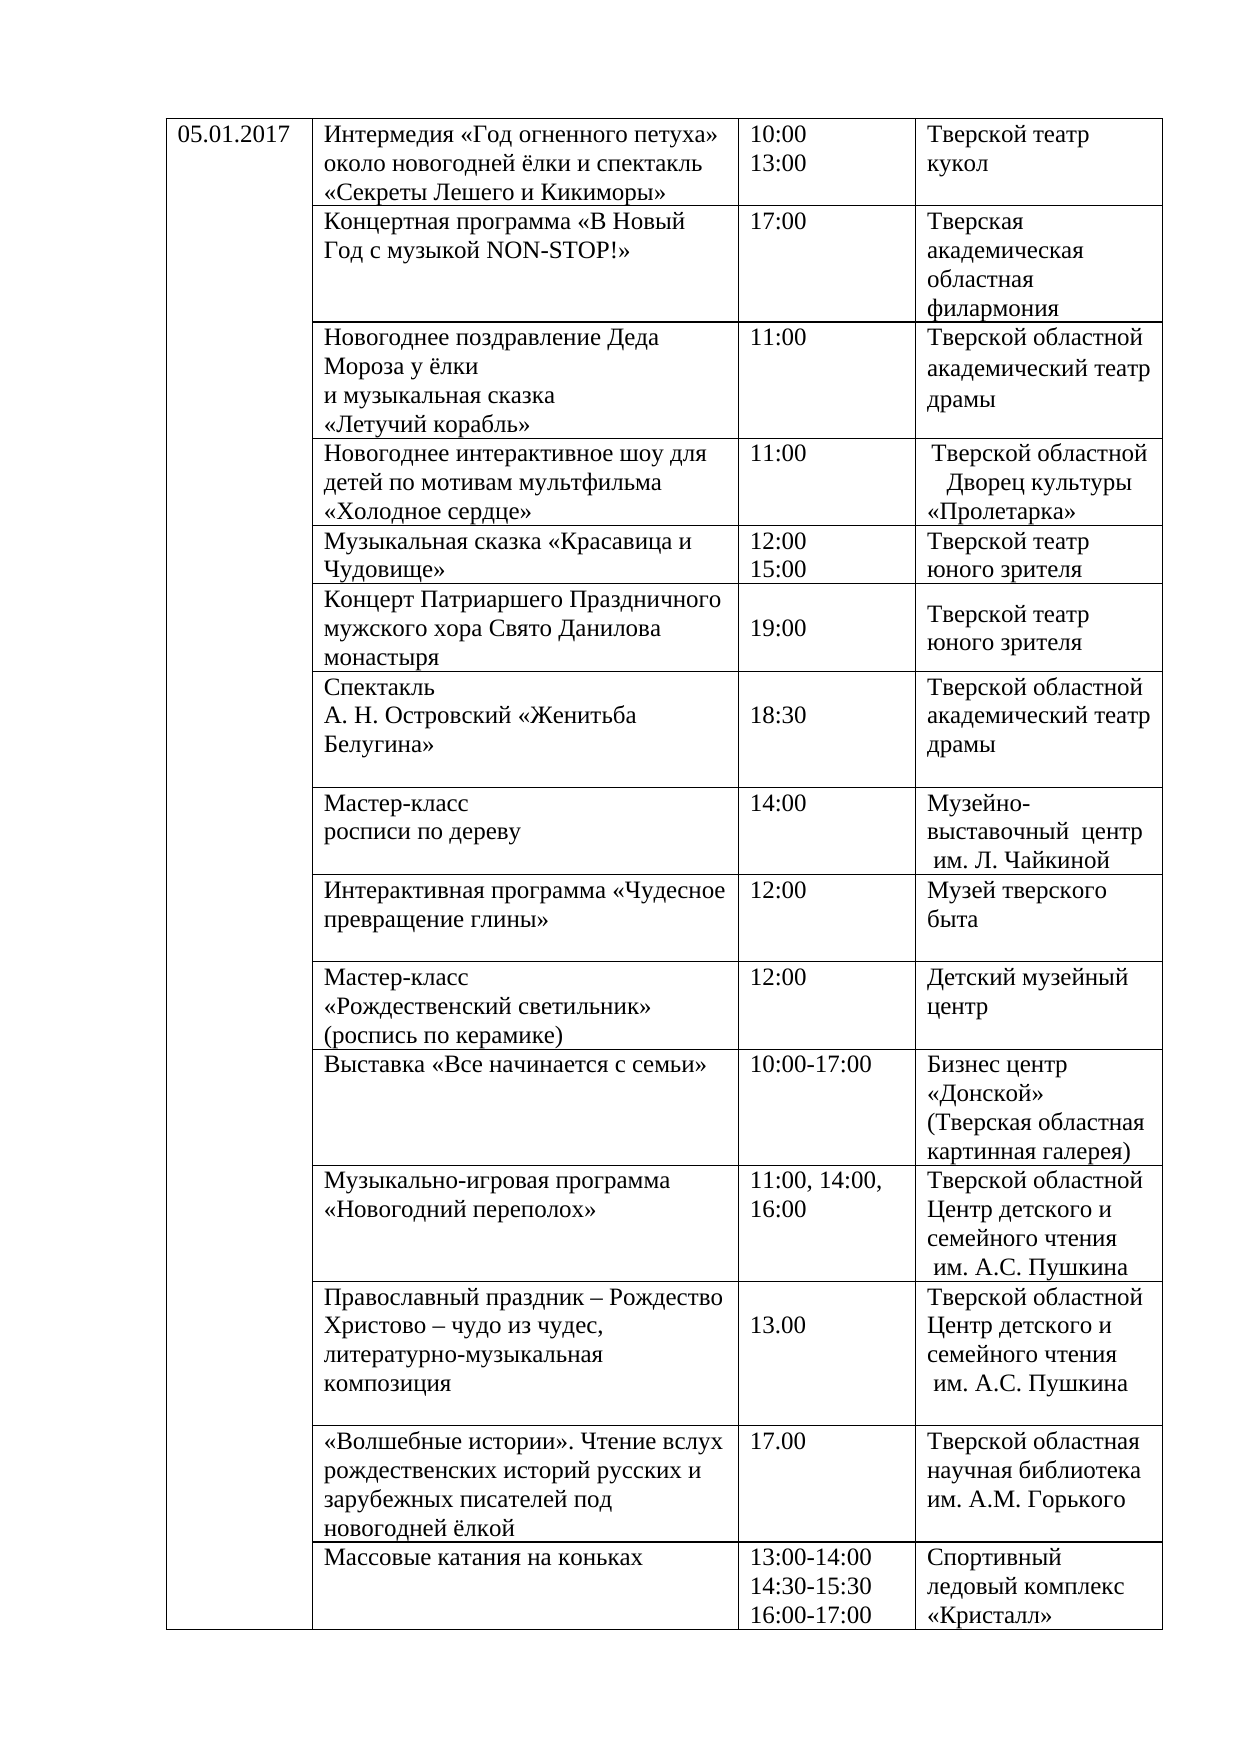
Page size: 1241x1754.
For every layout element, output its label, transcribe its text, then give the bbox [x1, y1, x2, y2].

table_cell Тверской театр юного зрителя [916, 584, 1162, 671]
table_cell Бизнес центр «Донской» (Тверская областная картинная галерея) [916, 1050, 1162, 1164]
table_cell Спектакль А. Н. Островский «Женитьба Белугина» [313, 672, 738, 787]
table_cell Тверской областной академический театр драмы [916, 323, 1162, 437]
table_cell Концерт Патриаршего Праздничного мужского хора Свято Данилова монастыря [313, 584, 738, 671]
table_cell Музей тверского быта [916, 875, 1162, 961]
table_cell 17.00 [739, 1426, 915, 1541]
table_cell Тверской областная научная библиотека им. А.М. Горького [916, 1426, 1162, 1541]
table_cell 17:00 [739, 206, 915, 321]
table_cell Музыкально-игровая программа «Новогодний переполох» [313, 1166, 738, 1281]
table_cell 11:00, 14:00, 16:00 [739, 1166, 915, 1281]
table_cell Тверской театр кукол [916, 119, 1162, 205]
table_cell 11:00 [739, 323, 915, 437]
table_cell 10:00 13:00 [739, 119, 915, 205]
table_cell Детский музейный центр [916, 962, 1162, 1048]
table_cell Интерактивная программа «Чудесное превращение глины» [313, 875, 738, 961]
table_cell Тверской театр юного зрителя [916, 526, 1162, 583]
table_cell Мастер-класс росписи по дереву [313, 788, 738, 874]
table_cell Новогоднее интерактивное шоу для детей по мотивам мультфильма «Холодное сердце» [313, 439, 738, 525]
table_cell 10:00-17:00 [739, 1050, 915, 1164]
table_cell 14:00 [739, 788, 915, 874]
table_cell Тверской областной академический театр драмы [916, 672, 1162, 787]
table_cell 11:00 [739, 439, 915, 525]
table_cell Мастер-класс «Рождественский светильник» (роспись по керамике) [313, 962, 738, 1048]
table_cell 12:00 [739, 875, 915, 961]
table_cell Музыкальная сказка «Красавица и Чудовище» [313, 526, 738, 583]
table_cell 12:00 [739, 962, 915, 1048]
table_cell 19:00 [739, 584, 915, 671]
table_cell 13.00 [739, 1282, 915, 1425]
table_cell 18:30 [739, 672, 915, 787]
table_cell «Волшебные истории». Чтение вслух рождественских историй русских и зарубежных писателей под новогодней ёлкой [313, 1426, 738, 1541]
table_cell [739, 1543, 915, 1629]
table_cell 05.01.2017 [167, 119, 312, 1629]
table_cell Концертная программа «В Новый Год с музыкой NON-STOP!» [313, 206, 738, 321]
table_cell Новогоднее поздравление Деда Мороза у ёлки и музыкальная сказка «Летучий корабль» [313, 323, 738, 437]
table_cell Выставка «Все начинается с семьи» [313, 1050, 738, 1164]
table_cell 12:00 15:00 [739, 526, 915, 583]
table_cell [313, 1543, 738, 1629]
table_cell Интермедия «Год огненного петуха» около новогодней ёлки и спектакль «Секреты Лешего и Кикиморы» [313, 119, 738, 205]
table_cell Музейно-выставочный центр им. Л. Чайкиной [916, 788, 1162, 874]
table_cell Православный праздник – Рождество Христово – чудо из чудес, литературно-музыкальная композиция [313, 1282, 738, 1425]
table_cell Тверской областной Центр детского и семейного чтения им. А.С. Пушкина [916, 1166, 1162, 1281]
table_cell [916, 1543, 1162, 1629]
table_cell Тверской областной Центр детского и семейного чтения им. А.С. Пушкина [916, 1282, 1162, 1425]
table_cell Тверская академическая областная филармония [916, 206, 1162, 321]
table_cell Тверской областной Дворец культуры «Пролетарка» [916, 439, 1162, 525]
